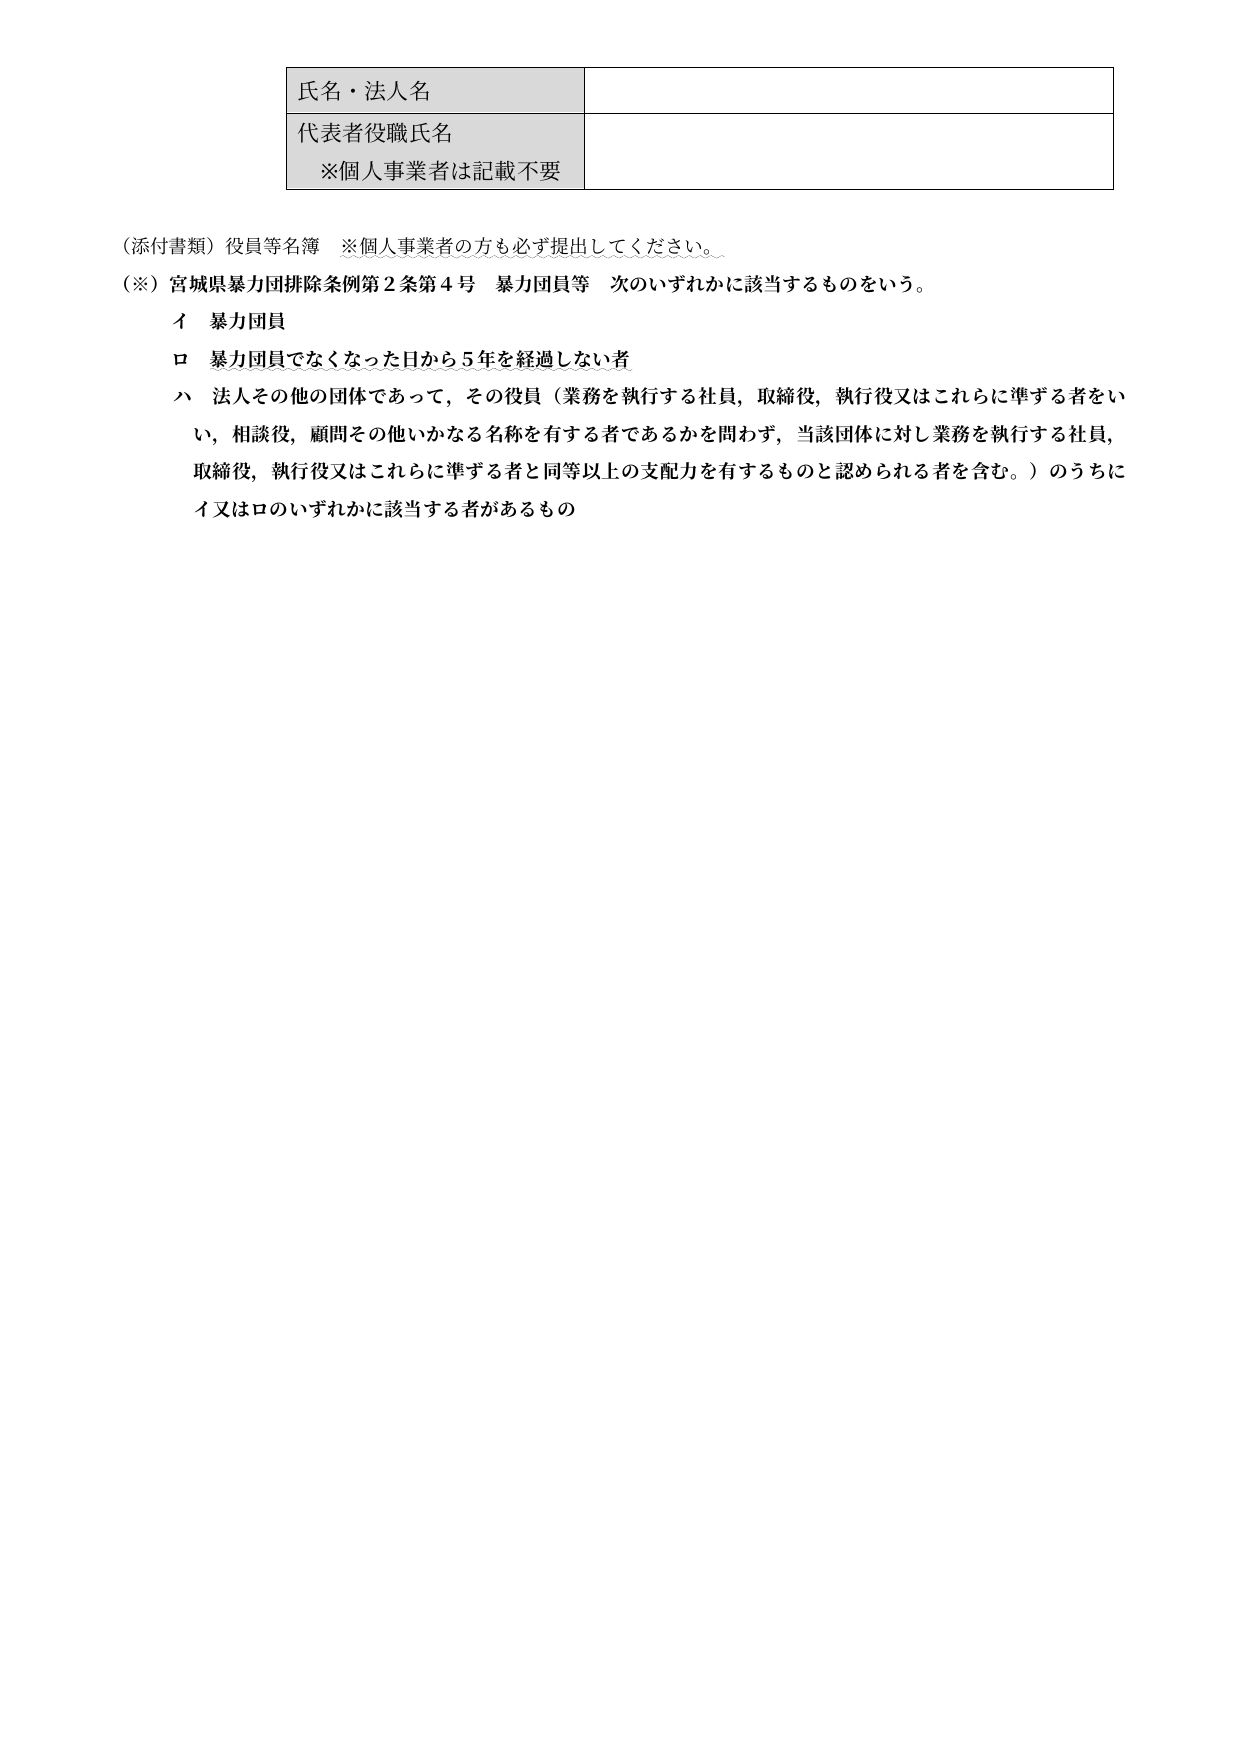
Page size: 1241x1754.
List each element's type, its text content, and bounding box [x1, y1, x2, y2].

text イ 暴力団員 [112, 302, 1128, 339]
table_cell 代表者役職氏名 ※個人事業者は記載不要 [287, 114, 584, 188]
table_cell 氏名・法人名 [287, 68, 584, 112]
table_cell [585, 114, 1113, 188]
table_cell [585, 68, 1113, 112]
text ハ 法人その他の団体であって，その役員（業務を執行する社員，取締役，執行役又はこれらに準ずる者をいい，相談役，顧問その他いかなる名称を有する者であるかを問わず，当該団体に対し業務を執行する社員，取締役，執行役又はこれらに準ずる者と同等以上の支配力を有するものと認められる者を含む。）のうちにイ又はロのいずれかに該当する者があるもの [173, 377, 1128, 527]
text ロ 暴力団員でなくなった日から５年を経過しない者 [112, 339, 1128, 377]
text （添付書類）役員等名簿 ※個人事業者の方も必ず提出してください。 [112, 227, 1128, 264]
text （※）宮城県暴力団排除条例第２条第４号 暴力団員等 次のいずれかに該当するものをいう。 [112, 264, 1128, 302]
